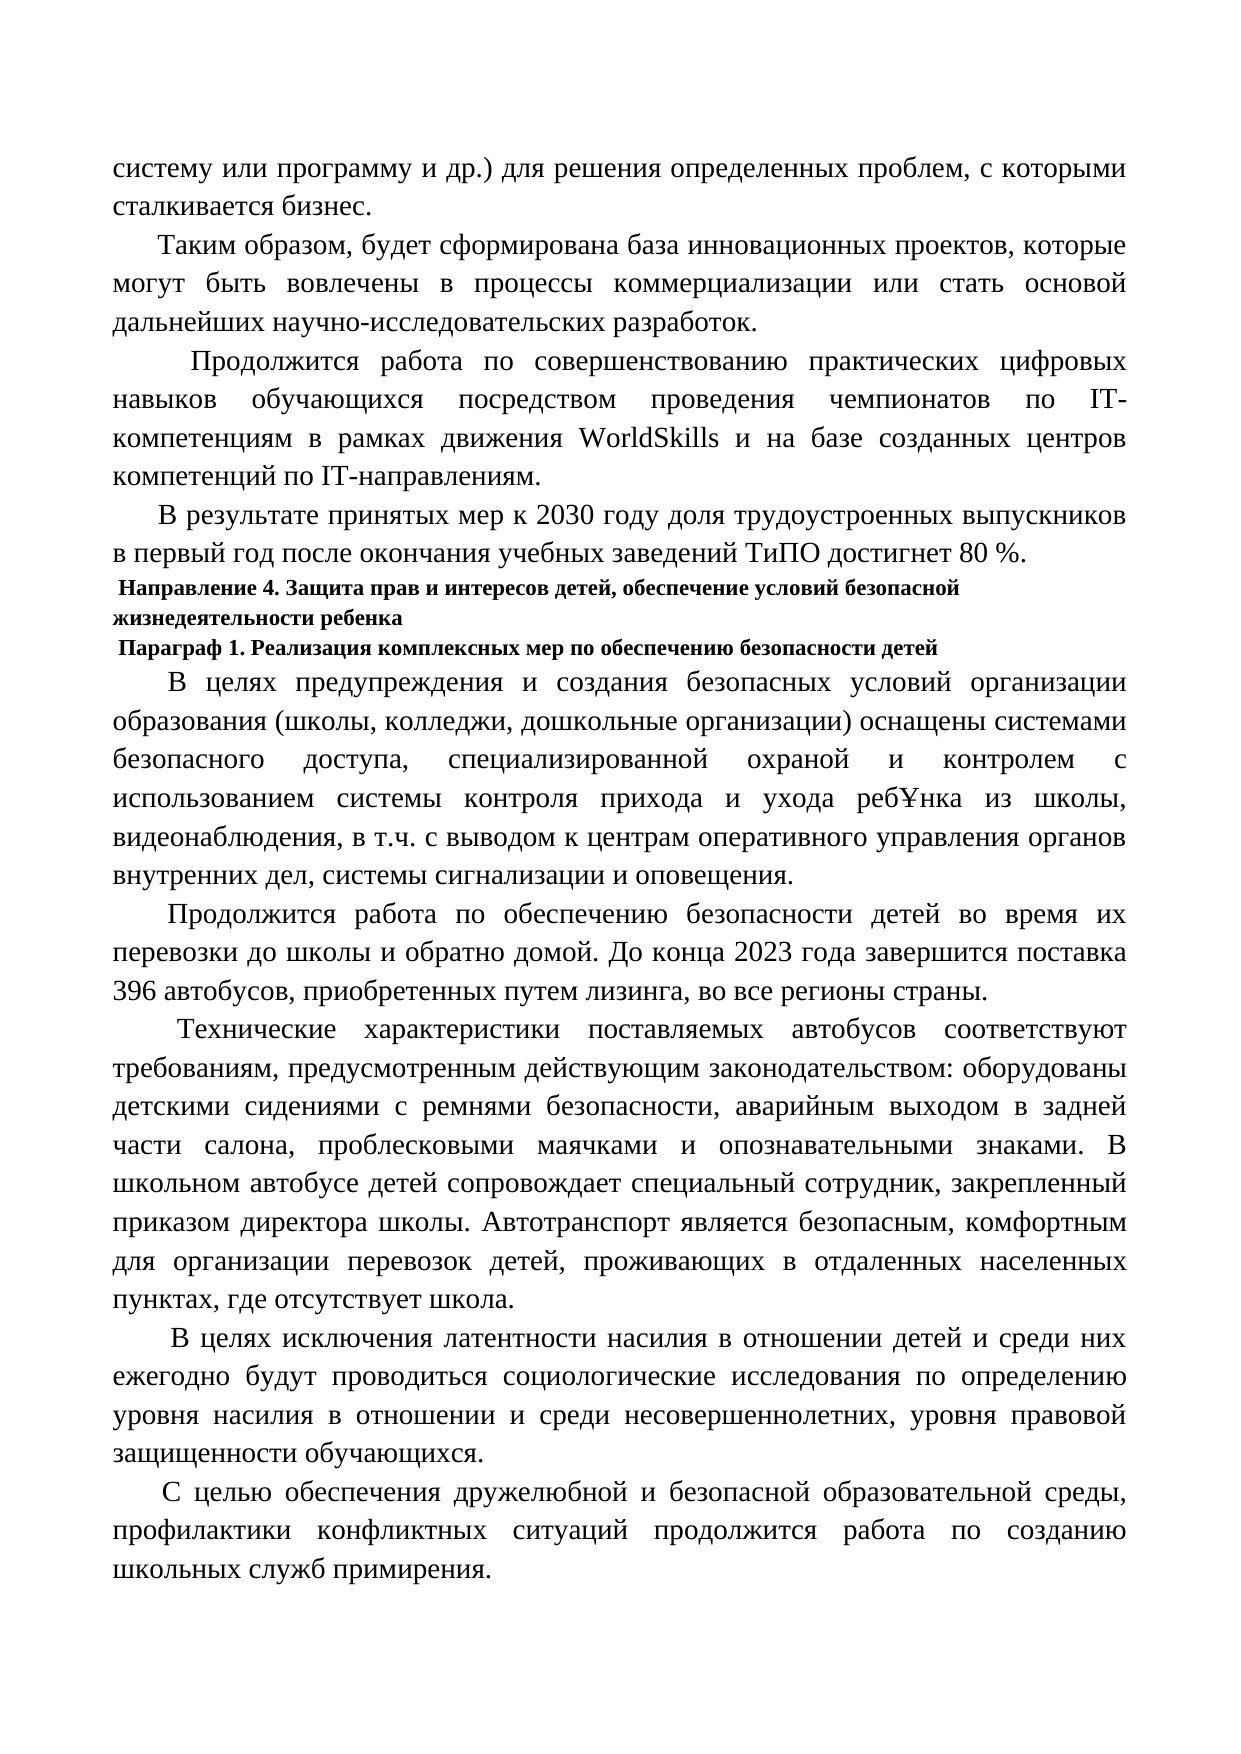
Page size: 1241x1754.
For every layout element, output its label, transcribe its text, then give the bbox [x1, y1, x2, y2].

text Технические характеристики поставляемых автобусов соответствуют требованиям, предусмотренным действующим законодательством: оборудованы детскими сидениями с ремнями безопасности, аварийным выходом в задней части салона, проблесковыми маячками и опознавательными знаками. В школьном автобусе детей сопровождает специальный сотрудник, закрепленный приказом директора школы. Автотранспорт является безопасным, комфортным для организации перевозок детей, проживающих в отдаленных населенных пунктах, где отсутствует школа. [112, 1011, 1128, 1315]
text Продолжится работа по совершенствованию практических цифровых навыков обучающихся посредством проведения чемпионатов по IT-компетенциям в рамках движения WorldSkills и на базе созданных центров компетенций по IT-направлениям. [112, 343, 1128, 492]
text Направление 4. Защита прав и интересов детей, обеспечение условий безопасной жизнедеятельности ребенка [112, 574, 1128, 631]
text С целью обеспечения дружелюбной и безопасной образовательной среды, профилактики конфликтных ситуаций продолжится работа по созданию школьных служб примирения. [112, 1474, 1128, 1584]
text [112, 150, 1128, 222]
text Параграф 1. Реализация комплексных мер по обеспечению безопасности детей [112, 634, 1128, 661]
text В целях исключения латентности насилия в отношении детей и среди них ежегодно будут проводиться социологические исследования по определению уровня насилия в отношении и среди несовершеннолетних, уровня правовой защищенности обучающихся. [112, 1320, 1128, 1469]
text В результате принятых мер к 2030 году доля трудоустроенных выпускников в первый год после окончания учебных заведений ТиПО достигнет 80 %. [112, 497, 1128, 569]
text Таким образом, будет сформирована база инновационных проектов, которые могут быть вовлечены в процессы коммерциализации или стать основой дальнейших научно-исследовательских разработок. [112, 227, 1128, 338]
text В целях предупреждения и создания безопасных условий организации образования (школы, колледжи, дошкольные организации) оснащены системами безопасного доступа, специализированной охраной и контролем с использованием системы контроля прихода и ухода ребҰнка из школы, видеонаблюдения, в т.ч. с выводом к центрам оперативного управления органов внутренних дел, системы сигнализации и оповещения. [112, 664, 1128, 891]
text Продолжится работа по обеспечению безопасности детей во время их перевозки до школы и обратно домой. До конца 2023 года завершится поставка 396 автобусов, приобретенных путем лизинга, во все регионы страны. [112, 896, 1128, 1006]
